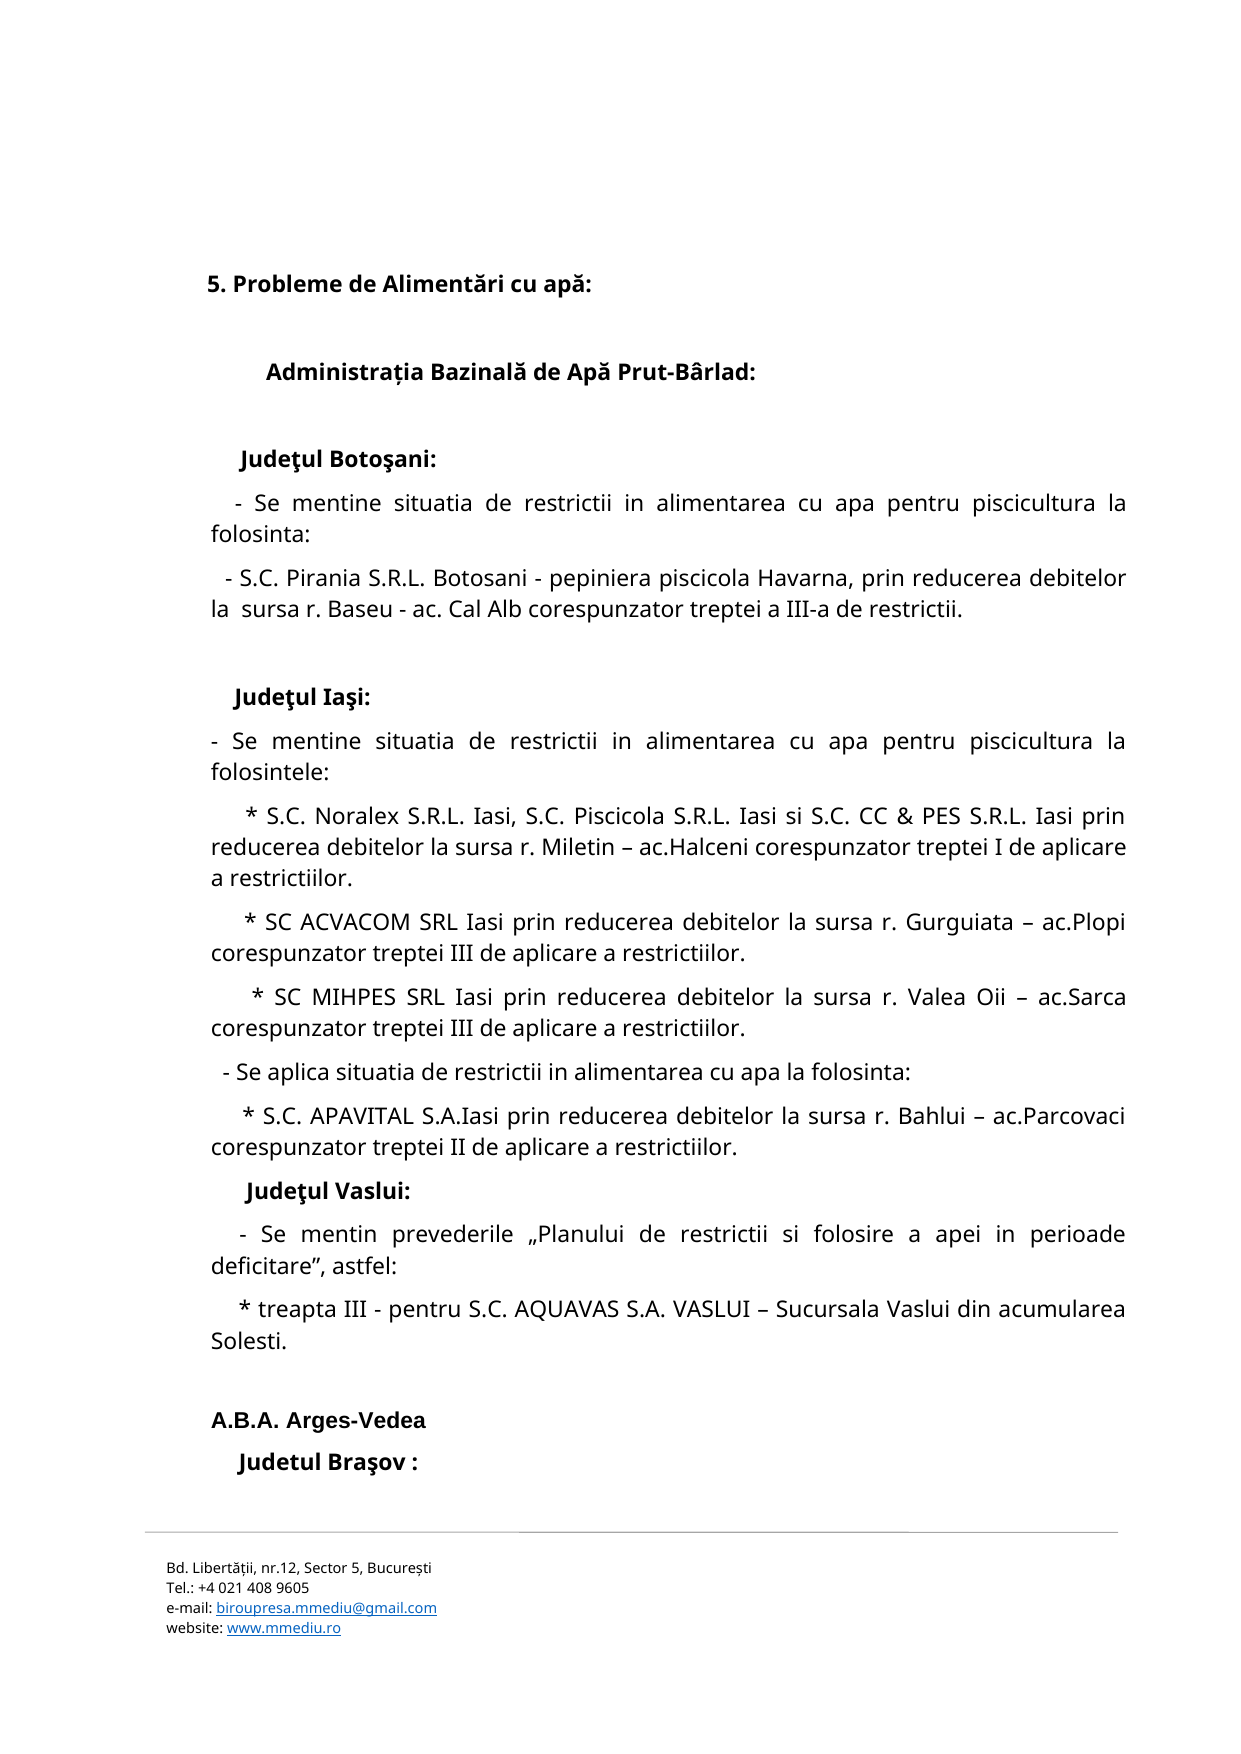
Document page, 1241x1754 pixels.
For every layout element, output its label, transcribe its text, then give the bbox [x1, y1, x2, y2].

text - Se mentin prevederile „Planului de restrictii si folosire a apei in perioade deficitare”, astfel: [211, 1218, 1128, 1281]
text - S.C. Pirania S.R.L. Botosani - pepiniera piscicola Havarna, prin reducerea debitelor la sursa r. Baseu - ac. Cal Alb corespunzator treptei a III-a de restrictii. [211, 562, 1128, 625]
text - Se mentine situatia de restrictii in alimentarea cu apa pentru piscicultura la folosintele: [211, 725, 1128, 787]
text * SC MIHPES SRL Iasi prin reducerea debitelor la sursa r. Valea Oii – ac.Sarca corespunzator treptei III de aplicare a restrictiilor. [211, 981, 1128, 1043]
text * S.C. Noralex S.R.L. Iasi, S.C. Piscicola S.R.L. Iasi si S.C. CC & PES S.R.L. Iasi prin reducerea debitelor la sursa r. Miletin – ac.Halceni corespunzator treptei I de aplicare a restrictiilor. [211, 800, 1128, 893]
text 5. Probleme de Alimentări cu apă: [207, 268, 1128, 300]
text Administrația Bazinală de Apă Prut-Bârlad: [266, 356, 1128, 387]
text * S.C. APAVITAL S.A.Iasi prin reducerea debitelor la sursa r. Bahlui – ac.Parcovaci corespunzator treptei II de aplicare a restrictiilor. [211, 1100, 1128, 1162]
text * SC ACVACOM SRL Iasi prin reducerea debitelor la sursa r. Gurguiata – ac.Plopi corespunzator treptei III de aplicare a restrictiilor. [211, 906, 1128, 968]
text * treapta III - pentru S.C. AQUAVAS S.A. VASLUI – Sucursala Vaslui din acumularea Solesti. [211, 1293, 1128, 1356]
text - Se mentine situatia de restrictii in alimentarea cu apa pentru piscicultura la folosinta: [211, 487, 1128, 550]
text Judetul Braşov : [211, 1446, 1128, 1477]
text Judeţul Botoşani: [211, 443, 1128, 475]
text Judeţul Vaslui: [211, 1175, 1128, 1206]
text Judeţul Iaşi: [211, 681, 1128, 712]
text - Se aplica situatia de restrictii in alimentarea cu apa la folosinta: [211, 1056, 1128, 1087]
text A.B.A. Arges-Vedea [211, 1407, 1128, 1434]
